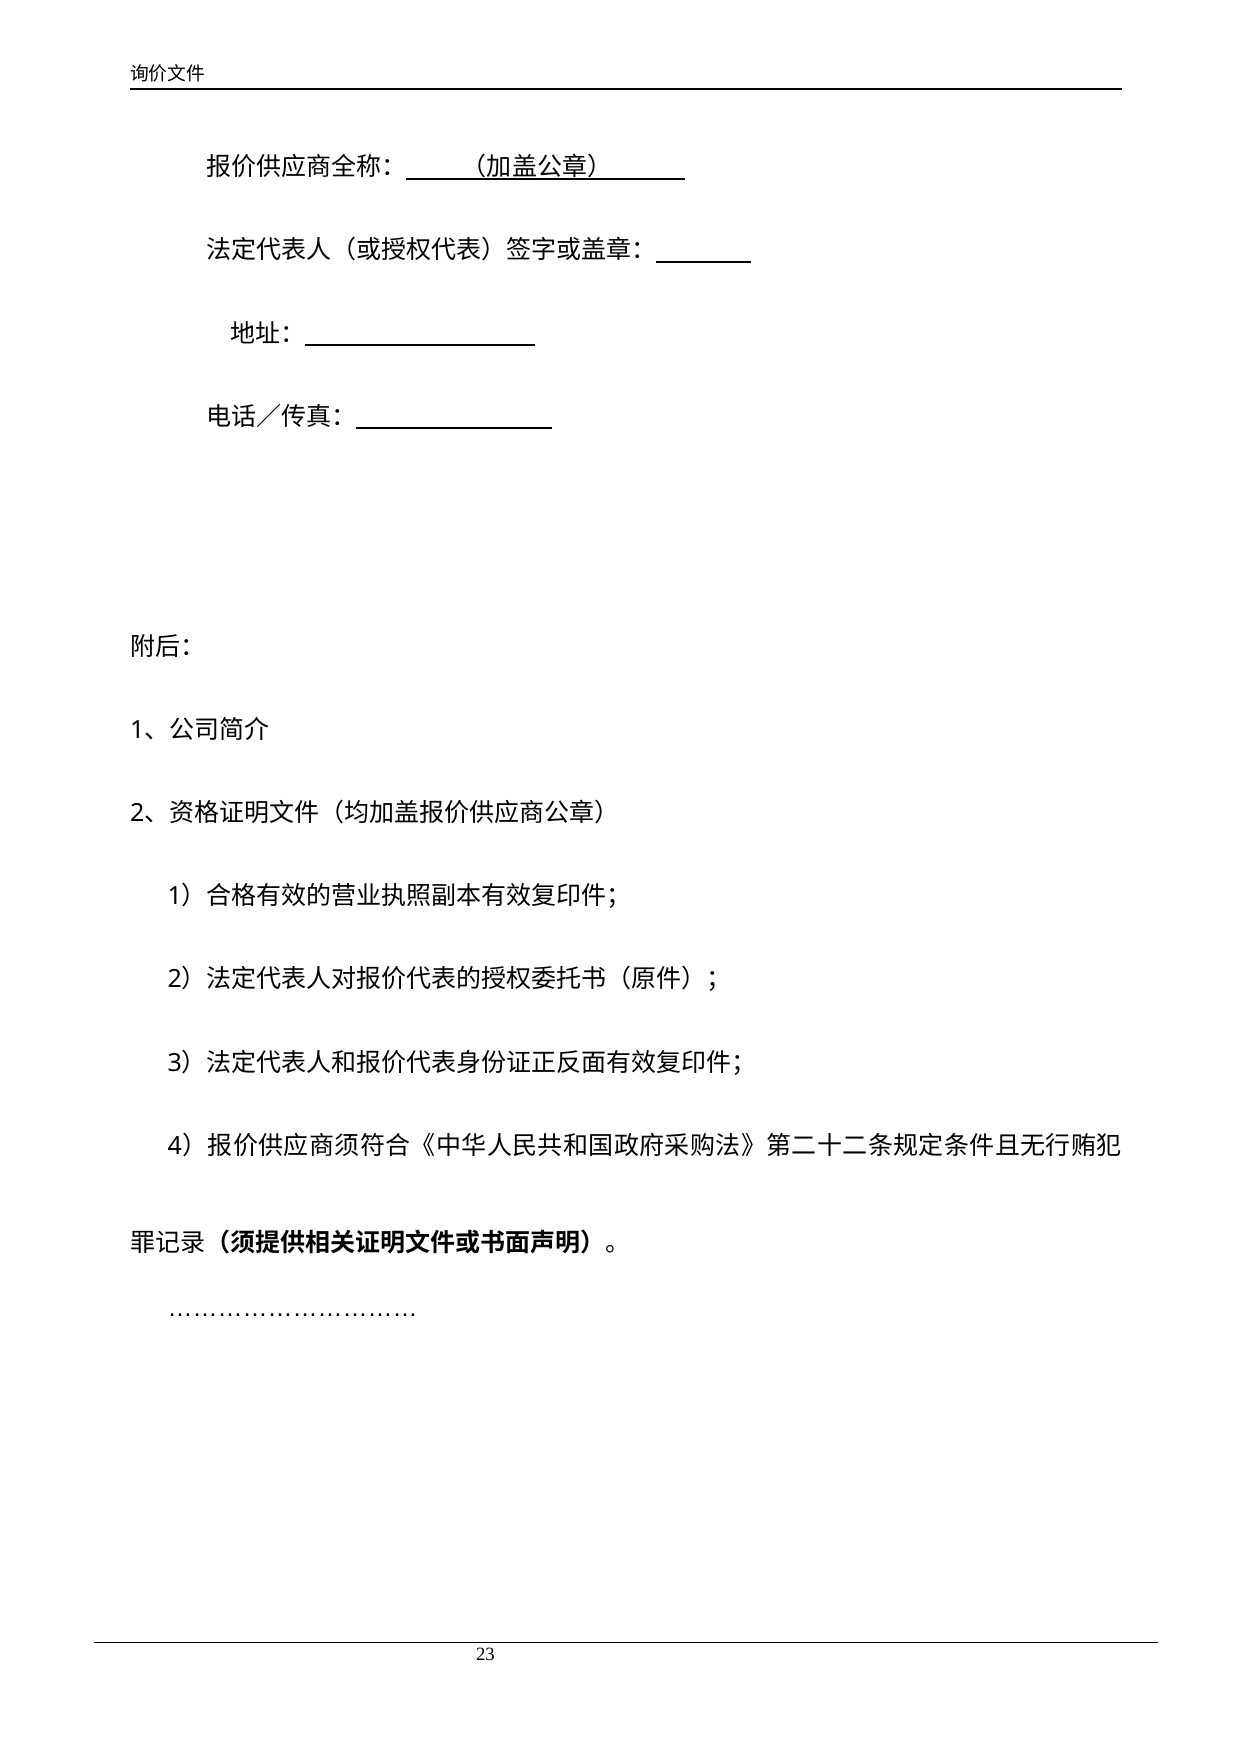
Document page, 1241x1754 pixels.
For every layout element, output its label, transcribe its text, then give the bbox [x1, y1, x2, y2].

text 电话／传真： [130, 382, 1122, 447]
text 法定代表人（或授权代表）签字或盖章： [130, 216, 1122, 281]
text ………………………… [130, 1291, 1122, 1324]
text 附后： [130, 612, 1122, 677]
text 地址： [130, 299, 1122, 364]
text 4）报价供应商须符合《中华人民共和国政府采购法》第二十二条规定条件且无行贿犯罪记录（须提供相关证明文件或书面声明）。 [130, 1111, 1122, 1273]
text 1）合格有效的营业执照副本有效复印件； [130, 861, 1122, 926]
text 报价供应商全称： （加盖公章） [130, 132, 1122, 197]
text 1、公司简介 [130, 695, 1122, 760]
text 2、资格证明文件（均加盖报价供应商公章） [130, 778, 1122, 843]
text 2）法定代表人对报价代表的授权委托书（原件）； [130, 944, 1122, 1009]
text 3）法定代表人和报价代表身份证正反面有效复印件； [130, 1028, 1122, 1093]
